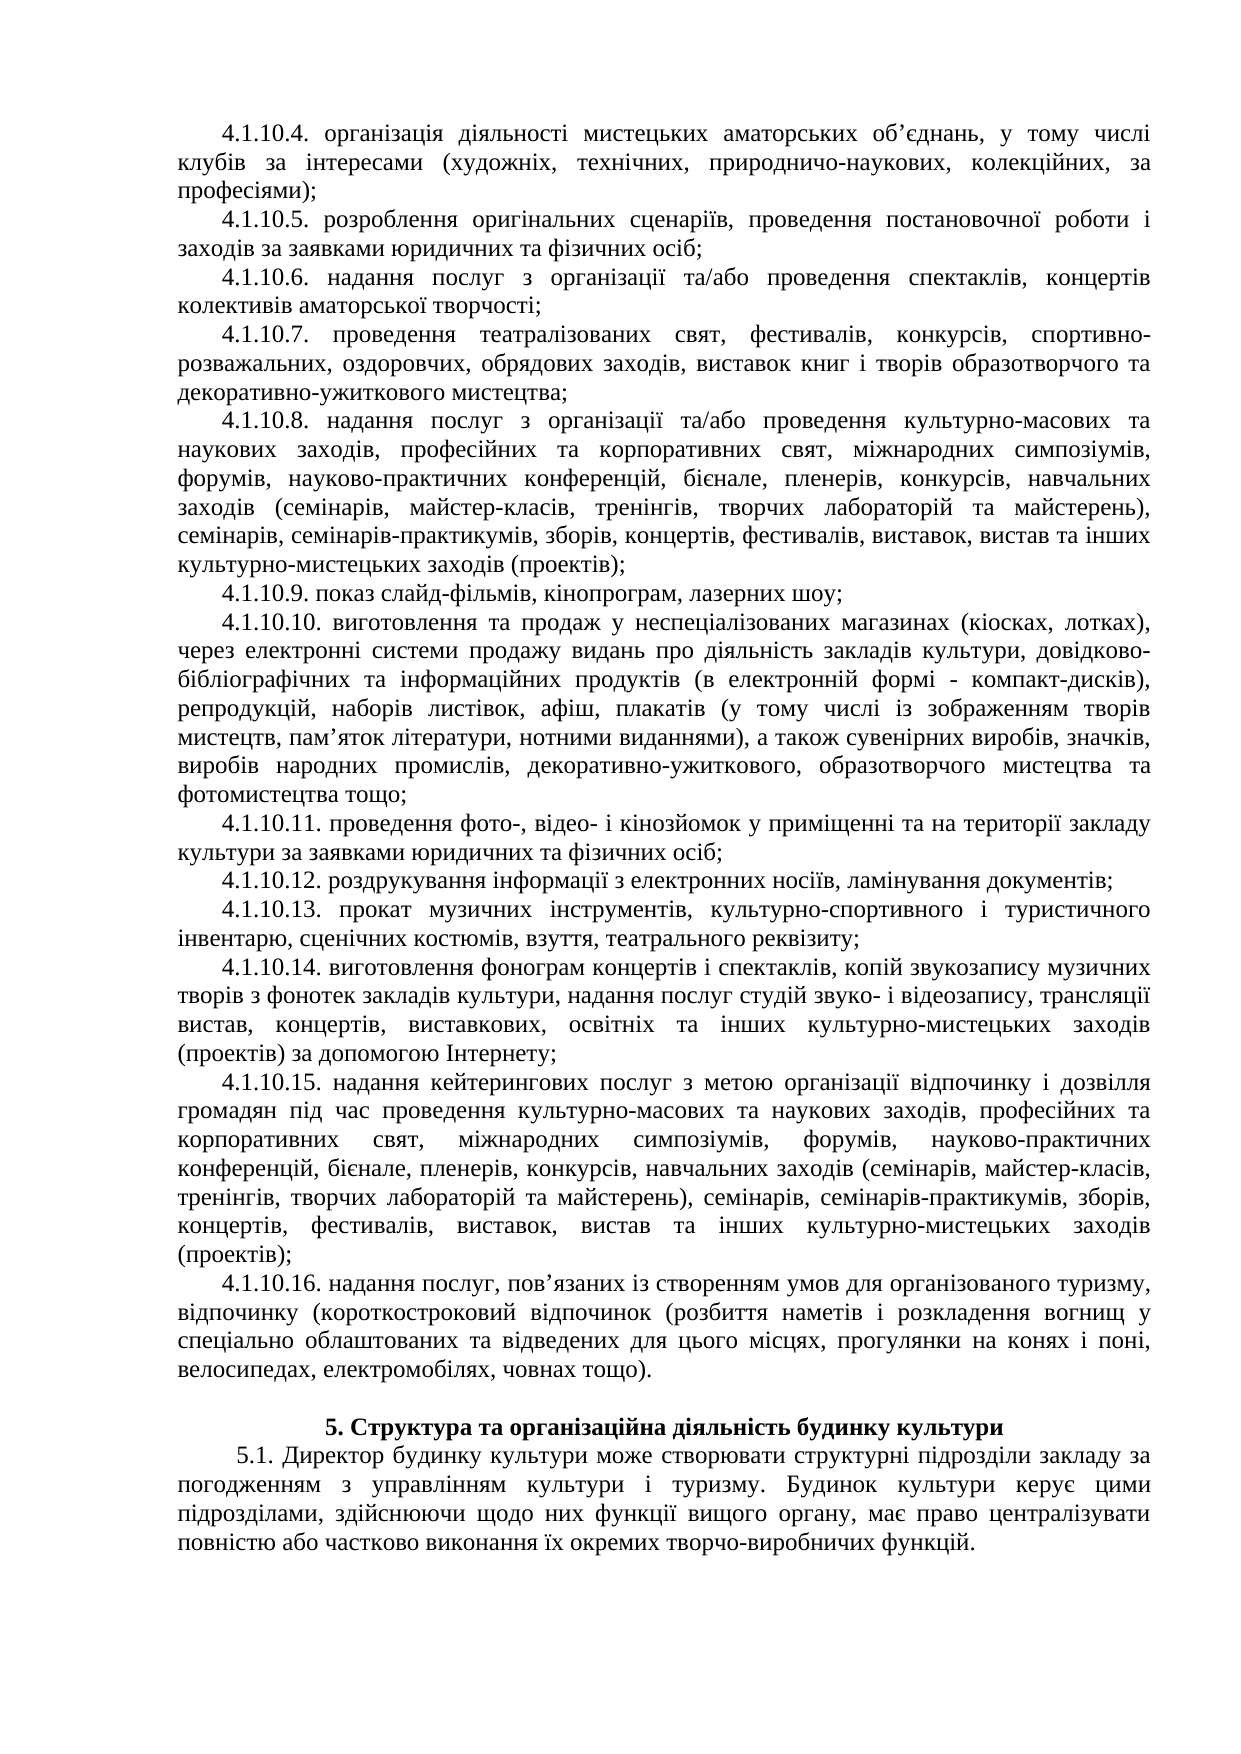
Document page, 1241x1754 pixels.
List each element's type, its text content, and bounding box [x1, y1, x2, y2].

text 4.1.10.8. надання послуг з організації та/або проведення культурно-масових та наукових заходів, професійних та корпоративних свят, міжнародних симпозіумів, форумів, науково-практичних конференцій, бієнале, пленерів, конкурсів, навчальних заходів (семінарів, майстер-класів, тренінгів, творчих лабораторій та майстерень), семінарів, семінарів-практикумів, зборів, концертів, фестивалів, виставок, вистав та інших культурно-мистецьких заходів (проектів); [177, 406, 1152, 578]
text 4.1.10.7. проведення театралізованих свят, фестивалів, конкурсів, спортивно-розважальних, оздоровчих, обрядових заходів, виставок книг і творів образотворчого та декоративно-ужиткового мистецтва; [177, 319, 1152, 406]
text 5. Структура та організаційна діяльність будинку культури [177, 1412, 1152, 1441]
text 4.1.10.16. надання послуг, пов’язаних із створенням умов для організованого туризму, відпочинку (короткостроковий відпочинок (розбиття наметів і розкладення вогнищ у спеціально облаштованих та відведених для цього місцях, прогулянки на конях і поні, велосипедах, електромобілях, човнах тощо). [177, 1268, 1152, 1383]
text 4.1.10.9. показ слайд-фільмів, кінопрограм, лазерних шоу; [177, 578, 1152, 607]
text 4.1.10.6. надання послуг з організації та/або проведення спектаклів, концертів колективів аматорської творчості; [177, 262, 1152, 319]
text 4.1.10.4. організація діяльності мистецьких аматорських об’єднань, у тому числі клубів за інтересами (художніх, технічних, природничо-наукових, колекційних, за професіями); [177, 118, 1152, 204]
text 4.1.10.13. прокат музичних інструментів, культурно-спортивного і туристичного інвентарю, сценічних костюмів, взуття, театрального реквізиту; [177, 894, 1152, 952]
text 4.1.10.15. надання кейтерингових послуг з метою організації відпочинку і дозвілля громадян під час проведення культурно-масових та наукових заходів, професійних та корпоративних свят, міжнародних симпозіумів, форумів, науково-практичних конференцій, бієнале, пленерів, конкурсів, навчальних заходів (семінарів, майстер-класів, тренінгів, творчих лабораторій та майстерень), семінарів, семінарів-практикумів, зборів, концертів, фестивалів, виставок, вистав та інших культурно-мистецьких заходів (проектів); [177, 1067, 1152, 1268]
text 4.1.10.5. розроблення оригінальних сценаріїв, проведення постановочної роботи і заходів за заявками юридичних та фізичних осіб; [177, 204, 1152, 262]
text 4.1.10.11. проведення фото-, відео- і кінозйомок у приміщенні та на території закладу культури за заявками юридичних та фізичних осіб; [177, 808, 1152, 866]
text 4.1.10.12. роздрукування інформації з електронних носіїв, ламінування документів; [177, 866, 1152, 894]
text 4.1.10.10. виготовлення та продаж у неспеціалізованих магазинах (кіосках, лотках), через електронні системи продажу видань про діяльність закладів культури, довідково-бібліографічних та інформаційних продуктів (в електронній формі - компакт-дисків), репродукцій, наборів листівок, афіш, плакатів (у тому числі із зображенням творів мистецтв, пам’яток літератури, нотними виданнями), а також сувенірних виробів, значків, виробів народних промислів, декоративно-ужиткового, образотворчого мистецтва та фотомистецтва тощо; [177, 607, 1152, 808]
text 4.1.10.14. виготовлення фонограм концертів і спектаклів, копій звукозапису музичних творів з фонотек закладів культури, надання послуг студій звуко- і відеозапису, трансляції вистав, концертів, виставкових, освітніх та інших культурно-мистецьких заходів (проектів) за допомогою Інтернету; [177, 952, 1152, 1067]
text 5.1. Директор будинку культури може створювати структурні підрозділи закладу за погодженням з управлінням культури і туризму. Будинок культури керує цими підрозділами, здійснюючи щодо них функції вищого органу, має право централізувати повністю або частково виконання їх окремих творчо-виробничих функцій. [177, 1441, 1152, 1556]
